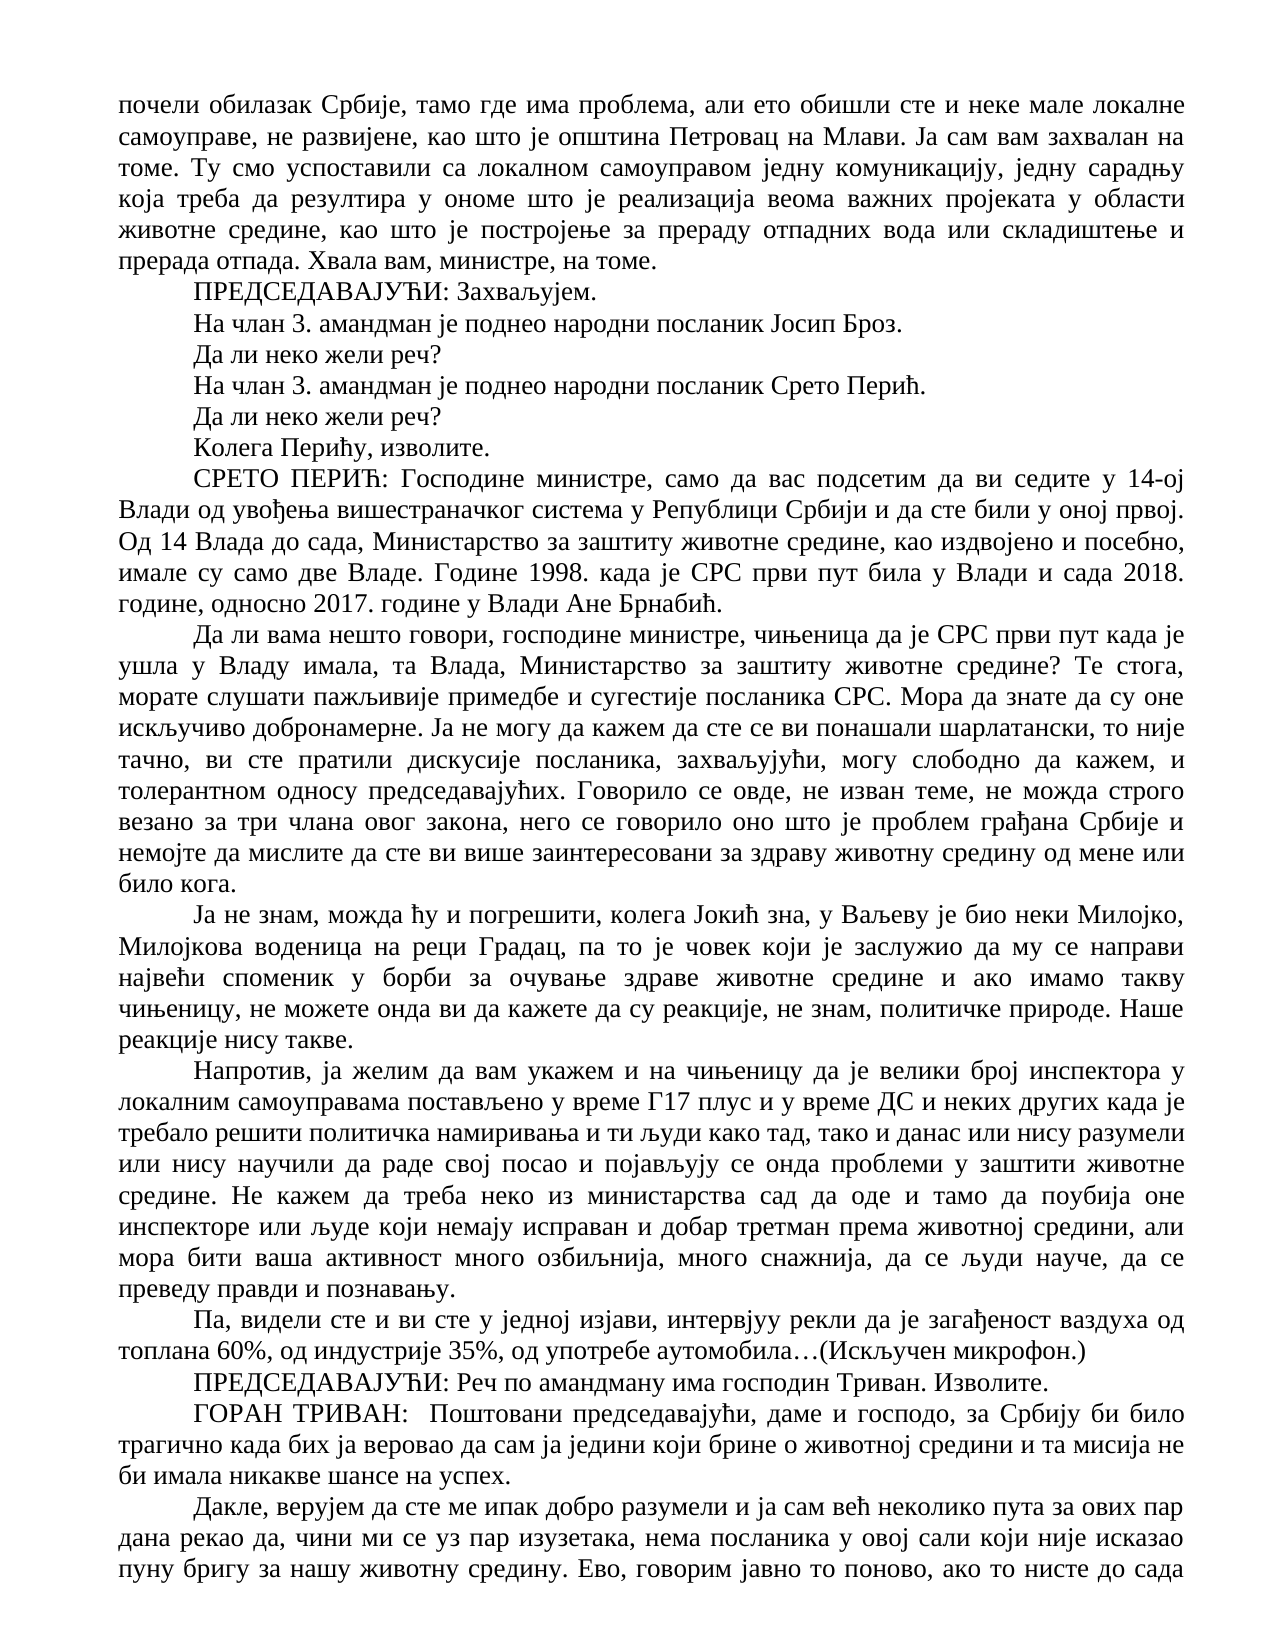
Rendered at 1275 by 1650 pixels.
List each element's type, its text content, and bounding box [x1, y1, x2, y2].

text ПРЕДСЕДАВАЈУЋИ: Реч по амандману има господин Триван. Изволите. [118, 1366, 1186, 1397]
text Напротив, ја желим да вам укажем и на чињеницу да је велики број инспектора у локалним самоуправама постављено у време Г17 плус и у време ДС и неких других када је требало решити политичка намиривања и ти људи како тад, тако и данас или нису разумели или нису научили да раде свој посао и појављују се онда проблеми у заштити животне средине. Не кажем да треба неко из министарства сад да оде и тамо да поубија оне инспекторе или људе који немају исправан и добар третман према животној средини, али мора бити ваша активност много озбиљнија, много снажнија, да се људи науче, да се преведу правди и познавању. [118, 1054, 1186, 1303]
text Колега Перићу, изволите. [118, 431, 1186, 462]
text Ја не знам, можда ћу и погрешити, колега Јокић зна, у Ваљеву је био неки Милојко, Милојкова воденица на реци Градац, па то је човек који је заслужио да му се направи највећи споменик у борби за очување здраве животне средине и ако имамо такву чињеницу, не можете онда ви да кажете да су реакције, не знам, политичке природе. Наше реакције нису такве. [118, 898, 1186, 1054]
text ГОРАН ТРИВАН: Поштовани председавајући, даме и господо, за Србију би било трагично када бих ја веровао да сам ја једини који брине о животној средини и та мисија не би имала никакве шансе на успех. [118, 1397, 1186, 1490]
text Да ли неко жели реч? [118, 400, 1186, 431]
text Да ли неко жели реч? [118, 338, 1186, 369]
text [118, 89, 1186, 276]
text Па, видели сте и ви сте у једној изјави, интервјуу рекли да је загађеност ваздуха од топлана 60%, од индустрије 35%, од употребе аутомобила…(Искључен микрофон.) [118, 1303, 1186, 1366]
text СРЕТО ПЕРИЋ: Господине министре, само да вас подсетим да ви седите у 14-ој Влади од увођења вишестраначког система у Републици Србији и да сте били у оној првој. Од 14 Влада до сада, Министарство за заштиту животне средине, као издвојено и посебно, имале су само две Владе. Године 1998. када је СРС први пут била у Влади и сада 2018. године, односно 2017. године у Влади Ане Брнабић. [118, 462, 1186, 618]
text Да ли вама нешто говори, господине министре, чињеница да је СРС први пут када је ушла у Владу имала, та Влада, Министарство за заштиту животне средине? Те стога, морате слушати пажљивије примедбе и сугестије посланика СРС. Мора да знате да су оне искључиво добронамерне. Ја не могу да кажем да сте се ви понашали шарлатански, то није тачно, ви сте пратили дискусије посланика, захваљујући, могу слободно да кажем, и толерантном односу председавајућих. Говорило се овде, не изван теме, не можда строго везано за три члана овог закона, него се говорило оно што је проблем грађана Србије и немојте да мислите да сте ви више заинтересовани за здраву животну средину од мене или било кога. [118, 618, 1186, 898]
text На члан 3. амандман је поднео народни посланик Срето Перић. [118, 369, 1186, 400]
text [118, 1490, 1186, 1584]
text На члан 3. амандман је поднео народни посланик Јосип Броз. [118, 307, 1186, 338]
text ПРЕДСЕДАВАЈУЋИ: Захваљујем. [118, 276, 1186, 307]
